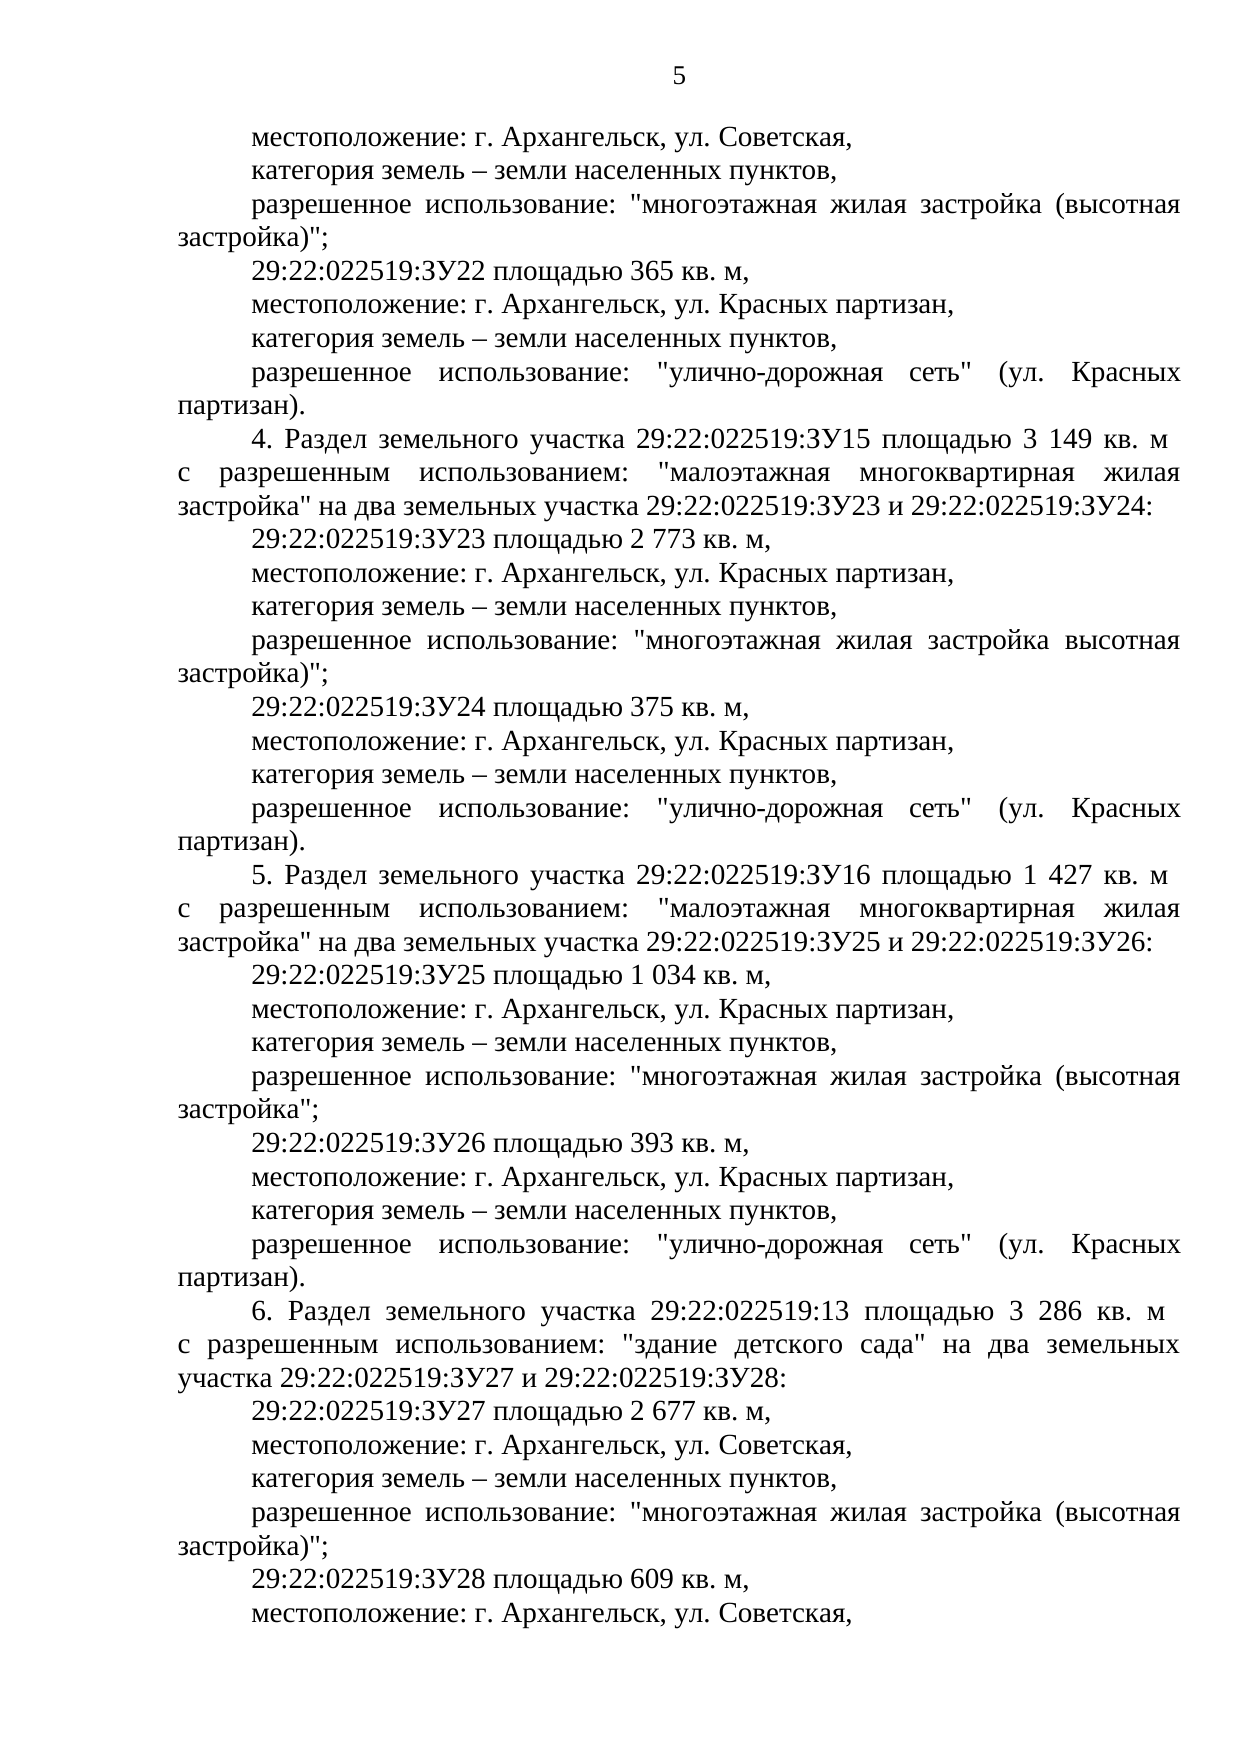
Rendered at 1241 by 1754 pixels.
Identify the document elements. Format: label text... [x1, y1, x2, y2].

text категория земель – земли населенных пунктов, [177, 756, 1181, 790]
text местоположение: г. Архангельск, ул. Красных партизан, [177, 1159, 1181, 1192]
text разрешенное использование: "улично-дорожная сеть" (ул. Красных партизан). [177, 354, 1181, 421]
text категория земель – земли населенных пунктов, [177, 1024, 1181, 1058]
text разрешенное использование: "многоэтажная жилая застройка (высотная застройка)"; [177, 186, 1181, 253]
text 29:22:022519:ЗУ28 площадью 609 кв. м, [177, 1561, 1181, 1595]
text местоположение: г. Архангельск, ул. Красных партизан, [177, 555, 1181, 588]
text местоположение: г. Архангельск, ул. Советская, [177, 1427, 1181, 1461]
text разрешенное использование: "многоэтажная жилая застройка высотная застройка)"; [177, 622, 1181, 689]
text разрешенное использование: "улично-дорожная сеть" (ул. Красных партизан). [177, 1226, 1181, 1293]
text категория земель – земли населенных пунктов, [177, 152, 1181, 186]
text категория земель – земли населенных пунктов, [177, 320, 1181, 354]
text 29:22:022519:ЗУ23 площадью 2 773 кв. м, [177, 521, 1181, 555]
text местоположение: г. Архангельск, ул. Красных партизан, [177, 991, 1181, 1024]
text категория земель – земли населенных пунктов, [177, 1461, 1181, 1494]
text 29:22:022519:ЗУ27 площадью 2 677 кв. м, [177, 1393, 1181, 1427]
text 29:22:022519:ЗУ25 площадью 1 034 кв. м, [177, 957, 1181, 991]
text разрешенное использование: "многоэтажная жилая застройка (высотная застройка"; [177, 1058, 1181, 1125]
text местоположение: г. Архангельск, ул. Красных партизан, [177, 287, 1181, 320]
text разрешенное использование: "многоэтажная жилая застройка (высотная застройка)"; [177, 1494, 1181, 1561]
text 29:22:022519:ЗУ24 площадью 375 кв. м, [177, 689, 1181, 723]
text разрешенное использование: "улично-дорожная сеть" (ул. Красных партизан). [177, 790, 1181, 857]
text 29:22:022519:ЗУ22 площадью 365 кв. м, [177, 253, 1181, 287]
text 29:22:022519:ЗУ26 площадью 393 кв. м, [177, 1125, 1181, 1159]
text 4. Раздел земельного участка 29:22:022519:ЗУ15 площадью 3 149 кв. м с разрешенным использованием: "малоэтажная многоквартирная жилая застройка" на два земельных участка 29:22:022519:ЗУ23 и 29:22:022519:ЗУ24: [177, 421, 1181, 521]
text категория земель – земли населенных пунктов, [177, 588, 1181, 622]
text категория земель – земли населенных пунктов, [177, 1192, 1181, 1226]
text 6. Раздел земельного участка 29:22:022519:13 площадью 3 286 кв. м с разрешенным использованием: "здание детского сада" на два земельных участка 29:22:022519:ЗУ27 и 29:22:022519:ЗУ28: [177, 1293, 1181, 1393]
text 5. Раздел земельного участка 29:22:022519:ЗУ16 площадью 1 427 кв. м с разрешенным использованием: "малоэтажная многоквартирная жилая застройка" на два земельных участка 29:22:022519:ЗУ25 и 29:22:022519:ЗУ26: [177, 857, 1181, 957]
text местоположение: г. Архангельск, ул. Советская, [177, 119, 1181, 152]
text местоположение: г. Архангельск, ул. Советская, [177, 1595, 1181, 1628]
text местоположение: г. Архангельск, ул. Красных партизан, [177, 723, 1181, 756]
